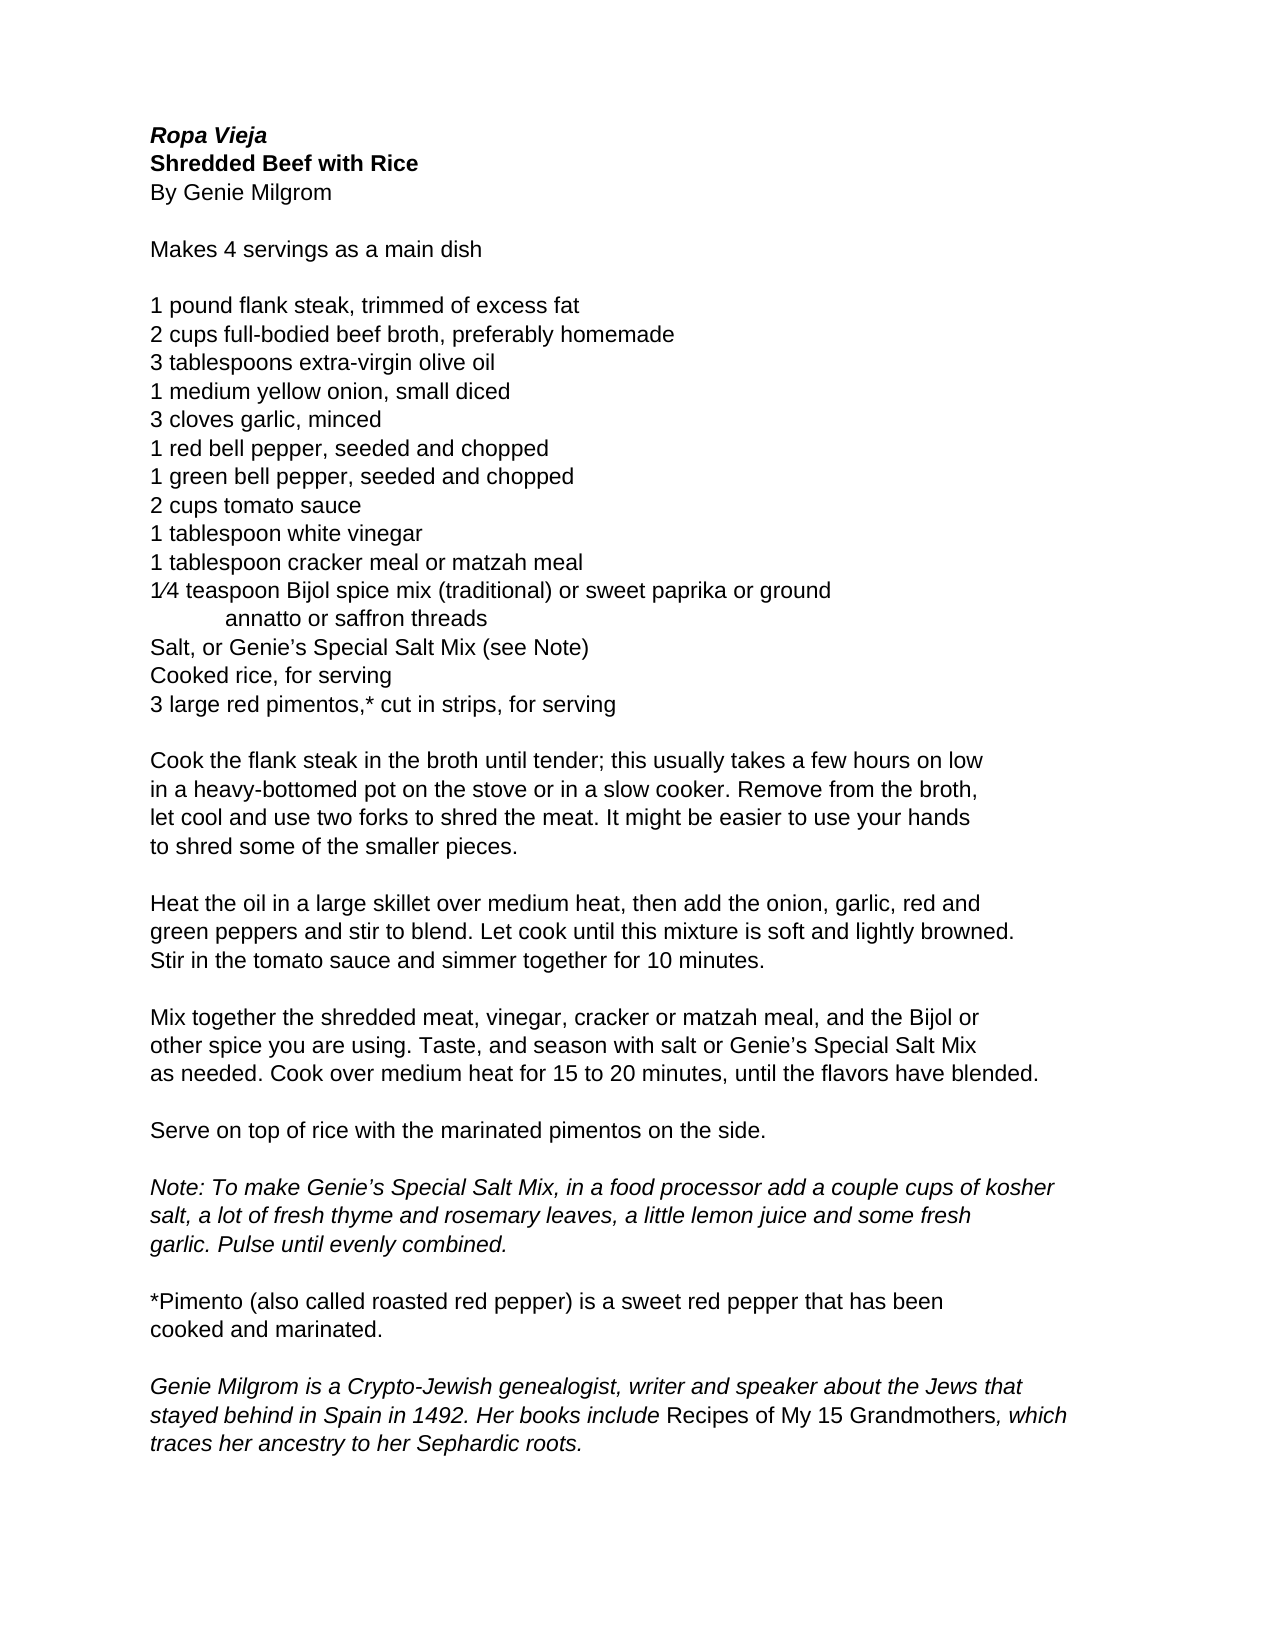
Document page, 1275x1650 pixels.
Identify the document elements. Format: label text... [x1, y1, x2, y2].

text Heat the oil in a large skillet over medium heat, then add the onion, garlic, red and [150, 890, 1125, 916]
text salt, a lot of fresh thyme and rosemary leaves, a little lemon juice and some fresh [150, 1202, 1125, 1229]
text 1 red bell pepper, seeded and chopped [150, 435, 1125, 461]
text stayed behind in Spain in 1492. Her books include Recipes of My 15 Grandmothers, which traces her ancestry to her Sephardic roots. [150, 1402, 1125, 1456]
text Makes 4 servings as a main dish [150, 236, 1125, 262]
text 1 medium yellow onion, small diced [150, 378, 1125, 404]
text 2 cups full-bodied beef broth, preferably homemade [150, 321, 1125, 347]
text green peppers and stir to blend. Let cook until this mixture is soft and lightly browned. [150, 918, 1125, 944]
text Salt, or Genie’s Special Salt Mix (see Note) [150, 634, 1125, 660]
text annatto or saffron threads [150, 605, 1125, 632]
text let cool and use two forks to shred the meat. It might be easier to use your hands [150, 804, 1125, 831]
text Serve on top of rice with the marinated pimentos on the side. [150, 1117, 1125, 1143]
text to shred some of the smaller pieces. [150, 833, 1125, 859]
text 3 large red pimentos,* cut in strips, for serving [150, 691, 1125, 717]
text Genie Milgrom is a Crypto-Jewish genealogist, writer and speaker about the Jews that [150, 1373, 1125, 1399]
text 2 cups tomato sauce [150, 492, 1125, 518]
text cooked and marinated. [150, 1316, 1125, 1343]
text Cooked rice, for serving [150, 662, 1125, 688]
text as needed. Cook over medium heat for 15 to 20 minutes, until the flavors have blended. [150, 1060, 1125, 1087]
text By Genie Milgrom [150, 179, 1125, 205]
text Shredded Beef with Rice [150, 150, 1125, 177]
text other spice you are using. Taste, and season with salt or Genie’s Special Salt Mix [150, 1032, 1125, 1058]
text 1⁄4 teaspoon Bijol spice mix (traditional) or sweet paprika or ground [150, 577, 1125, 603]
text Ropa Vieja [150, 122, 1125, 148]
text 1 pound flank steak, trimmed of excess fat [150, 292, 1125, 319]
text *Pimento (also called roasted red pepper) is a sweet red pepper that has been [150, 1288, 1125, 1314]
text Cook the flank steak in the broth until tender; this usually takes a few hours on low [150, 747, 1125, 774]
text 1 tablespoon white vinegar [150, 520, 1125, 546]
text Stir in the tomato sauce and simmer together for 10 minutes. [150, 947, 1125, 973]
text in a heavy-bottomed pot on the stove or in a slow cooker. Remove from the broth, [150, 776, 1125, 802]
text garlic. Pulse until evenly combined. [150, 1231, 1125, 1257]
text 3 cloves garlic, minced [150, 406, 1125, 433]
text Note: To make Genie’s Special Salt Mix, in a food processor add a couple cups of kosher [150, 1174, 1125, 1200]
text 1 tablespoon cracker meal or matzah meal [150, 548, 1125, 575]
text 3 tablespoons extra-virgin olive oil [150, 349, 1125, 376]
text 1 green bell pepper, seeded and chopped [150, 463, 1125, 489]
text Mix together the shredded meat, vinegar, cracker or matzah meal, and the Bijol or [150, 1003, 1125, 1030]
